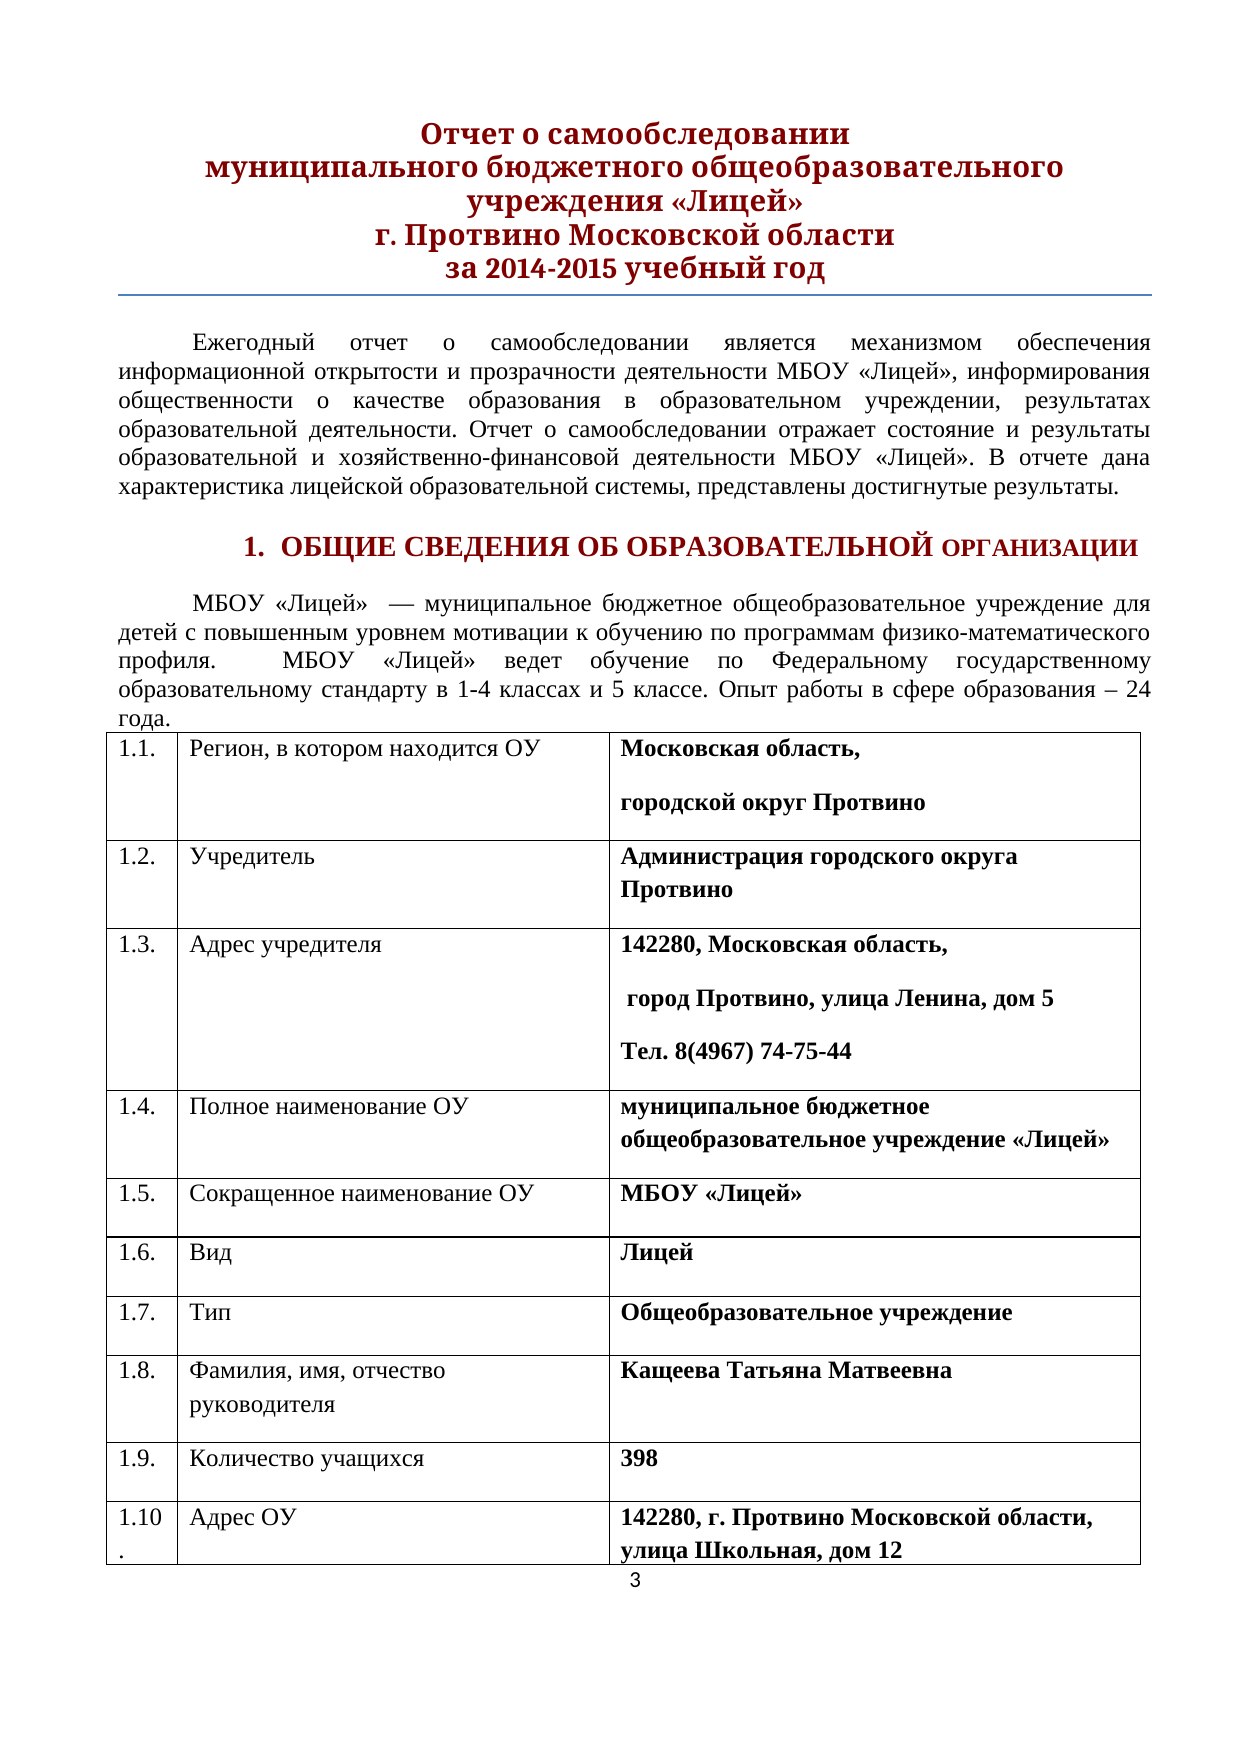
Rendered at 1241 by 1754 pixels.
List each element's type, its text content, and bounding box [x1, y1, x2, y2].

table_cell Вид [178, 1238, 609, 1296]
table_cell 1.4. [107, 1091, 177, 1177]
list ОБЩИЕ СВЕДЕНИЯ ОБ ОБРАЗОВАТЕЛЬНОЙ ОРГАНИЗАЦИИ [229, 529, 1152, 562]
table_header Московская область, городской округ Протвино [610, 733, 1140, 840]
table_header 1.1. [107, 733, 177, 840]
table_cell муниципальное бюджетное общеобразовательное учреждение «Лицей» [610, 1091, 1140, 1177]
table_cell Общеобразовательное учреждение [610, 1297, 1140, 1354]
text Ежегодный отчет о самообследовании является механизмом обеспечения информационной открытости и прозрачности деятельности МБОУ «Лицей», информирования общественности о качестве образования в образовательном учреждении, результатах образовательной деятельности. Отчет о самообследовании отражает состояние и результаты образовательной и хозяйственно-финансовой деятельности МБОУ «Лицей». В отчете дана характеристика лицейской образовательной системы, представлены достигнутые результаты. [118, 327, 1152, 500]
table_cell 1.7. [107, 1297, 177, 1354]
title муниципального бюджетного общеобразовательного учреждения «Лицей» [118, 152, 1152, 219]
table_cell 142280, г. Протвино Московской области, улица Школьная, дом 12 [610, 1502, 1140, 1564]
table_cell Администрация городского округа Протвино [610, 841, 1140, 928]
table_cell 1.3. [107, 929, 177, 1090]
table_cell Учредитель [178, 841, 609, 928]
table_cell 1.6. [107, 1238, 177, 1296]
table_cell Тип [178, 1297, 609, 1354]
table_cell Лицей [610, 1238, 1140, 1296]
table_cell 1.8. [107, 1356, 177, 1442]
table_cell 1.2. [107, 841, 177, 928]
table_cell Полное наименование ОУ [178, 1091, 609, 1177]
table_header Регион, в котором находится ОУ [178, 733, 609, 840]
table_cell Сокращенное наименование ОУ [178, 1179, 609, 1236]
table_cell Адрес ОУ [178, 1502, 609, 1564]
table_cell 1.5. [107, 1179, 177, 1236]
table_cell 1.9. [107, 1443, 177, 1501]
table_cell 1.10. [107, 1502, 177, 1564]
table_cell МБОУ «Лицей» [610, 1179, 1140, 1236]
table_cell Количество учащихся [178, 1443, 609, 1501]
table_cell 398 [610, 1443, 1140, 1501]
table_cell 142280, Московская область, город Протвино, улица Ленина, дом 5 Тел. 8(4967) 74-75-44 [610, 929, 1140, 1090]
table_cell Фамилия, имя, отчество руководителя [178, 1356, 609, 1442]
table_cell Адрес учредителя [178, 929, 609, 1090]
table_cell Кащеева Татьяна Матвеевна [610, 1356, 1140, 1442]
title за 2014-2015 учебный год [118, 252, 1152, 294]
text МБОУ «Лицей» — муниципальное бюджетное общеобразовательное учреждение для детей с повышенным уровнем мотивации к обучению по программам физико-математического профиля. МБОУ «Лицей» ведет обучение по Федеральному государственному образовательному стандарту в 1-4 классах и 5 классе. Опыт работы в сфере образования – 24 года. [118, 588, 1152, 732]
title г. Протвино Московской области [118, 219, 1152, 252]
title Отчет о самообследовании [118, 118, 1152, 152]
